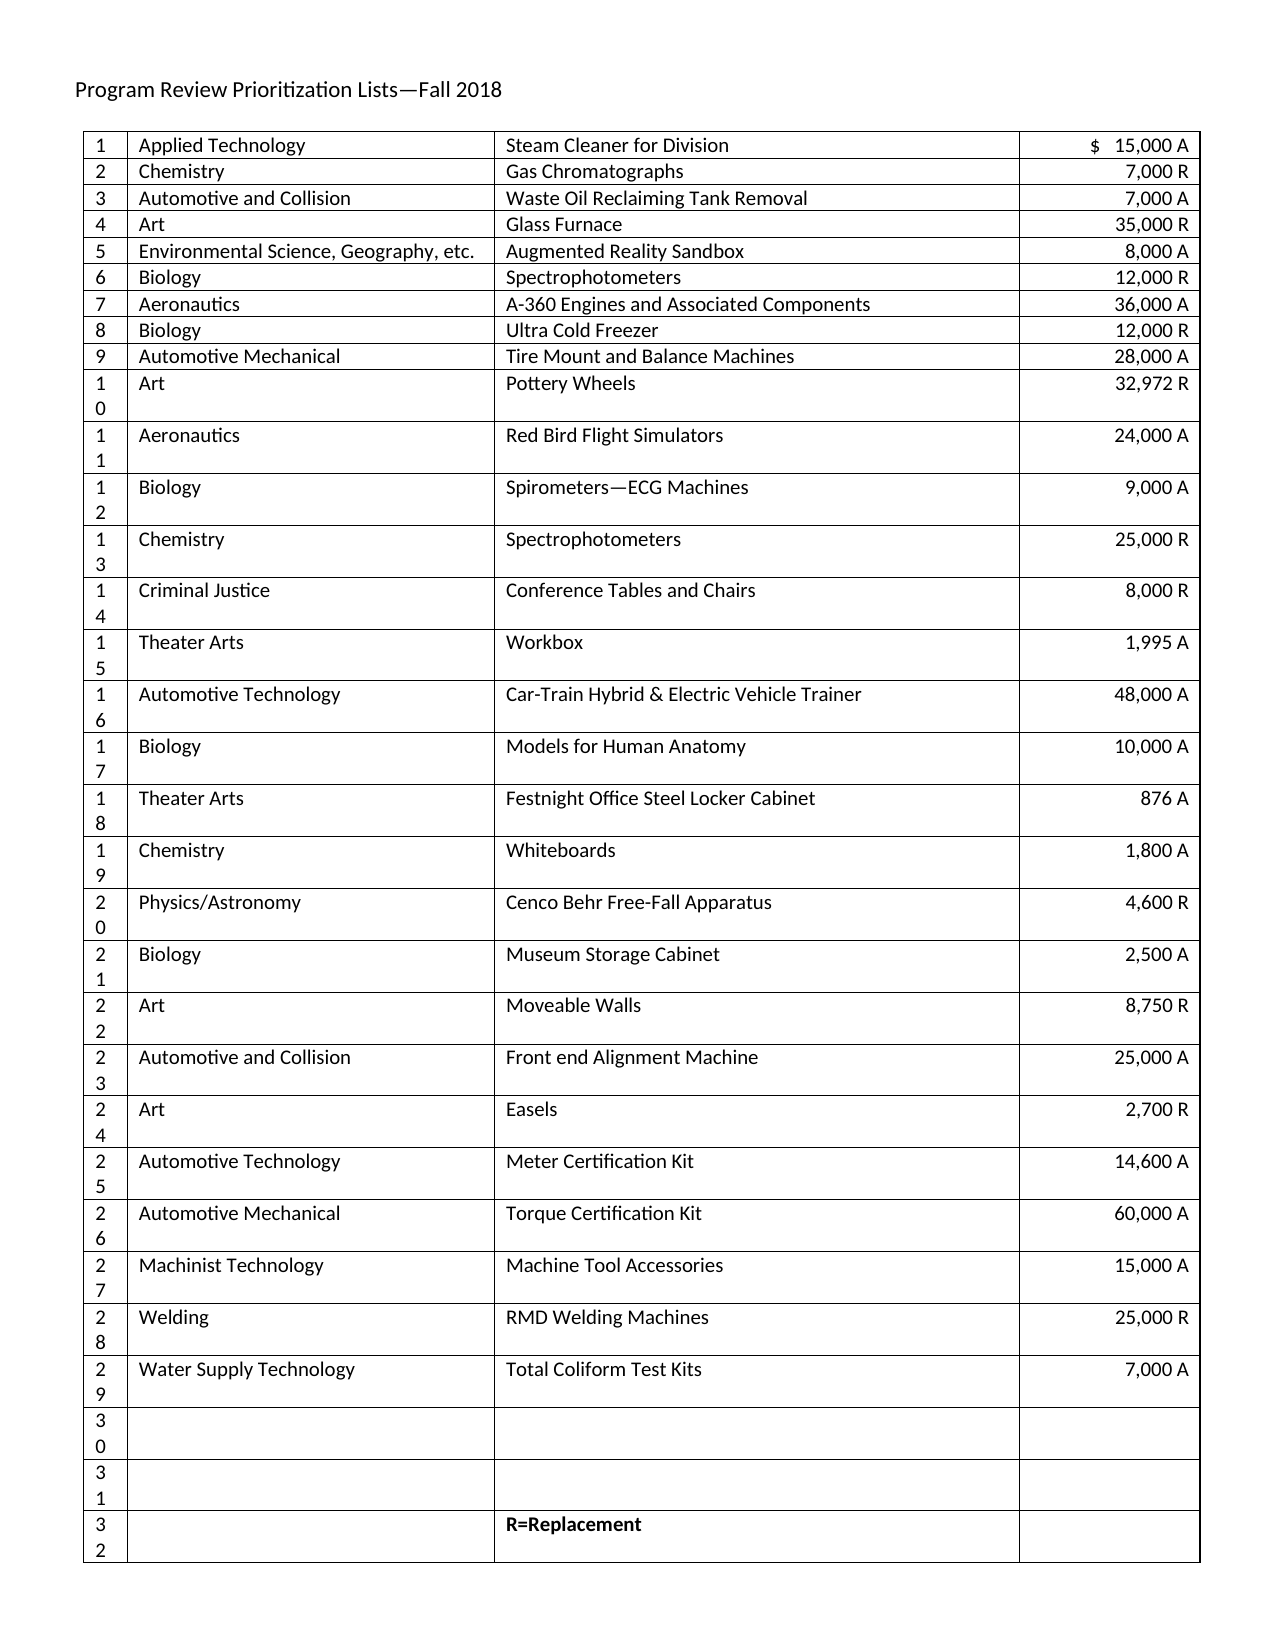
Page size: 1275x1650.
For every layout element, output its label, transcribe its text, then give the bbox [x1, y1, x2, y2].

table_cell 14 [84, 578, 127, 628]
table_cell Spirometers—ECG Machines [495, 474, 1019, 525]
table_cell 12,000 R [1020, 264, 1199, 290]
table_cell 31 [84, 1460, 127, 1510]
table_cell Waste Oil Reclaiming Tank Removal [495, 185, 1019, 210]
table_cell 6 [84, 264, 127, 290]
table_cell 32 [84, 1511, 127, 1562]
table_cell 3 [84, 185, 127, 210]
table_cell 1 [84, 132, 127, 157]
table_cell Art [128, 993, 494, 1043]
table_cell 25,000 R [1020, 526, 1199, 577]
table_cell 36,000 A [1020, 291, 1199, 316]
table_cell Ultra Cold Freezer [495, 317, 1019, 343]
table_cell 18 [84, 785, 127, 836]
table_cell 7,000 A [1020, 185, 1199, 210]
table_cell 14,600 A [1020, 1148, 1199, 1199]
table_cell Biology [128, 264, 494, 290]
table_cell [495, 1460, 1019, 1510]
table_cell Festnight Office Steel Locker Cabinet [495, 785, 1019, 836]
table_cell Automotive and Collision [128, 185, 494, 210]
table_cell Chemistry [128, 159, 494, 184]
table_cell 5 [84, 238, 127, 263]
table_cell Automotive Technology [128, 1148, 494, 1199]
table_cell Applied Technology [128, 132, 494, 157]
table_cell Machine Tool Accessories [495, 1252, 1019, 1303]
table_cell Theater Arts [128, 630, 494, 680]
table_cell Biology [128, 733, 494, 784]
table_cell 24,000 A [1020, 422, 1199, 473]
table_cell 15,000 A [1020, 1252, 1199, 1303]
table_cell Biology [128, 941, 494, 992]
table_cell 27 [84, 1252, 127, 1303]
table_cell 23 [84, 1045, 127, 1095]
table_cell Museum Storage Cabinet [495, 941, 1019, 992]
table_cell 13 [84, 526, 127, 577]
table_cell 22 [84, 993, 127, 1043]
table_cell 15 [84, 630, 127, 680]
table_cell Automotive and Collision [128, 1045, 494, 1095]
table_cell Glass Furnace [495, 211, 1019, 237]
table_cell Chemistry [128, 526, 494, 577]
table_cell 8,750 R [1020, 993, 1199, 1043]
table_cell Art [128, 211, 494, 237]
table_cell Spectrophotometers [495, 264, 1019, 290]
table_cell Front end Alignment Machine [495, 1045, 1019, 1095]
table_cell 9 [84, 344, 127, 369]
table_cell 16 [84, 681, 127, 732]
table_cell Meter Certification Kit [495, 1148, 1019, 1199]
table_cell 35,000 R [1020, 211, 1199, 237]
table_cell 20 [84, 889, 127, 940]
table_cell Red Bird Flight Simulators [495, 422, 1019, 473]
table_cell Biology [128, 317, 494, 343]
table_cell Automotive Technology [128, 681, 494, 732]
table_cell Chemistry [128, 837, 494, 888]
table_cell Aeronautics [128, 422, 494, 473]
table_cell 9,000 A [1020, 474, 1199, 525]
table_cell Art [128, 370, 494, 421]
table_cell Aeronautics [128, 291, 494, 316]
table_cell Environmental Science, Geography, etc. [128, 238, 494, 263]
table_cell [1020, 1408, 1199, 1458]
table_cell Spectrophotometers [495, 526, 1019, 577]
table_cell [128, 1511, 494, 1562]
table_cell 7 [84, 291, 127, 316]
table_cell 19 [84, 837, 127, 888]
table_cell Workbox [495, 630, 1019, 680]
table_cell Art [128, 1096, 494, 1147]
table_cell 1,800 A [1020, 837, 1199, 888]
table_cell Water Supply Technology [128, 1356, 494, 1407]
table_cell [495, 1408, 1019, 1458]
table_cell 24 [84, 1096, 127, 1147]
table_cell 8,000 A [1020, 238, 1199, 263]
table_cell 10,000 A [1020, 733, 1199, 784]
table_cell Theater Arts [128, 785, 494, 836]
table_cell Biology [128, 474, 494, 525]
table_cell Torque Certification Kit [495, 1200, 1019, 1251]
table_cell Steam Cleaner for Division [495, 132, 1019, 157]
table_cell 7,000 A [1020, 1356, 1199, 1407]
table_cell Whiteboards [495, 837, 1019, 888]
table_cell [128, 1460, 494, 1510]
table_cell Physics/Astronomy [128, 889, 494, 940]
table_cell Cenco Behr Free-Fall Apparatus [495, 889, 1019, 940]
table_cell RMD Welding Machines [495, 1304, 1019, 1355]
table_cell 8 [84, 317, 127, 343]
table_cell 4,600 R [1020, 889, 1199, 940]
table_cell Moveable Walls [495, 993, 1019, 1043]
table_cell Total Coliform Test Kits [495, 1356, 1019, 1407]
table_cell 10 [84, 370, 127, 421]
table_cell 2,700 R [1020, 1096, 1199, 1147]
table_cell 29 [84, 1356, 127, 1407]
table_cell 11 [84, 422, 127, 473]
table_cell 26 [84, 1200, 127, 1251]
table_cell 28,000 A [1020, 344, 1199, 369]
table_cell 25 [84, 1148, 127, 1199]
table_cell $ 15,000 A [1020, 132, 1199, 157]
table_cell Welding [128, 1304, 494, 1355]
table_cell Conference Tables and Chairs [495, 578, 1019, 628]
table_cell 25,000 R [1020, 1304, 1199, 1355]
table_cell 7,000 R [1020, 159, 1199, 184]
table_cell 25,000 A [1020, 1045, 1199, 1095]
table_cell 12,000 R [1020, 317, 1199, 343]
table_cell Models for Human Anatomy [495, 733, 1019, 784]
table_cell Automotive Mechanical [128, 1200, 494, 1251]
table_cell 32,972 R [1020, 370, 1199, 421]
table_cell 876 A [1020, 785, 1199, 836]
table_cell Pottery Wheels [495, 370, 1019, 421]
table_cell Gas Chromatographs [495, 159, 1019, 184]
table_cell 48,000 A [1020, 681, 1199, 732]
table_cell [1020, 1511, 1199, 1562]
table_cell 28 [84, 1304, 127, 1355]
table_cell [1020, 1460, 1199, 1510]
table_cell [128, 1408, 494, 1458]
table_cell Augmented Reality Sandbox [495, 238, 1019, 263]
table_cell 1,995 A [1020, 630, 1199, 680]
table_cell Automotive Mechanical [128, 344, 494, 369]
table_cell 12 [84, 474, 127, 525]
table_cell 2,500 A [1020, 941, 1199, 992]
table_cell 8,000 R [1020, 578, 1199, 628]
table_cell Car-Train Hybrid & Electric Vehicle Trainer [495, 681, 1019, 732]
table_cell 30 [84, 1408, 127, 1458]
table_cell Tire Mount and Balance Machines [495, 344, 1019, 369]
table_cell Easels [495, 1096, 1019, 1147]
table_cell Criminal Justice [128, 578, 494, 628]
table_cell A-360 Engines and Associated Components [495, 291, 1019, 316]
table_cell Machinist Technology [128, 1252, 494, 1303]
table_cell R=Replacement [495, 1511, 1019, 1562]
table_cell 2 [84, 159, 127, 184]
table_cell 21 [84, 941, 127, 992]
table_cell 60,000 A [1020, 1200, 1199, 1251]
table_cell 4 [84, 211, 127, 237]
table_cell 17 [84, 733, 127, 784]
